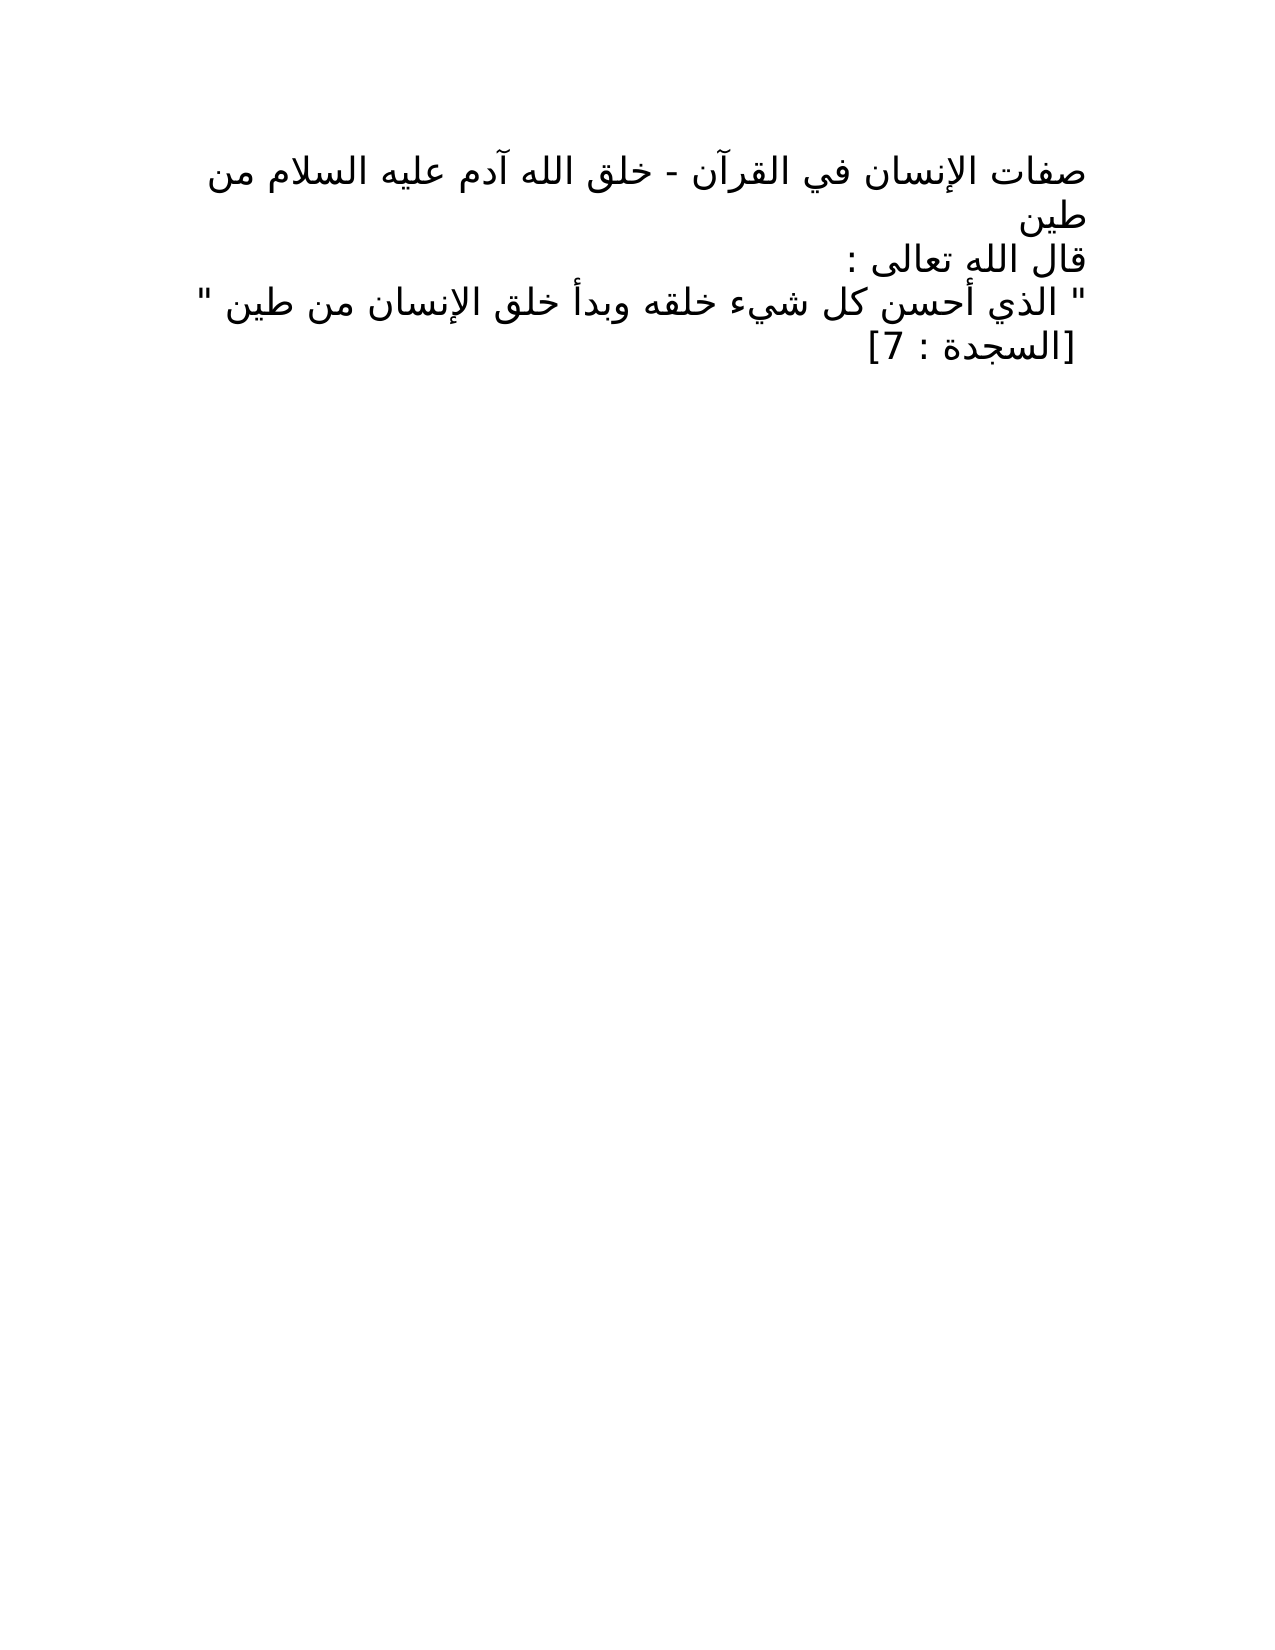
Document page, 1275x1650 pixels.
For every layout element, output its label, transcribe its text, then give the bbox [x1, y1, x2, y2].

text صفات الإنسان في القرآن - خلق الله آدم عليه السلام من طين [187, 150, 1087, 237]
text " الذي أحسن كل شيء خلقه وبدأ خلق الإنسان من طين " [187, 281, 1087, 324]
text [السجدة : 7] [187, 324, 1087, 368]
text قال الله تعالى : [187, 237, 1087, 281]
